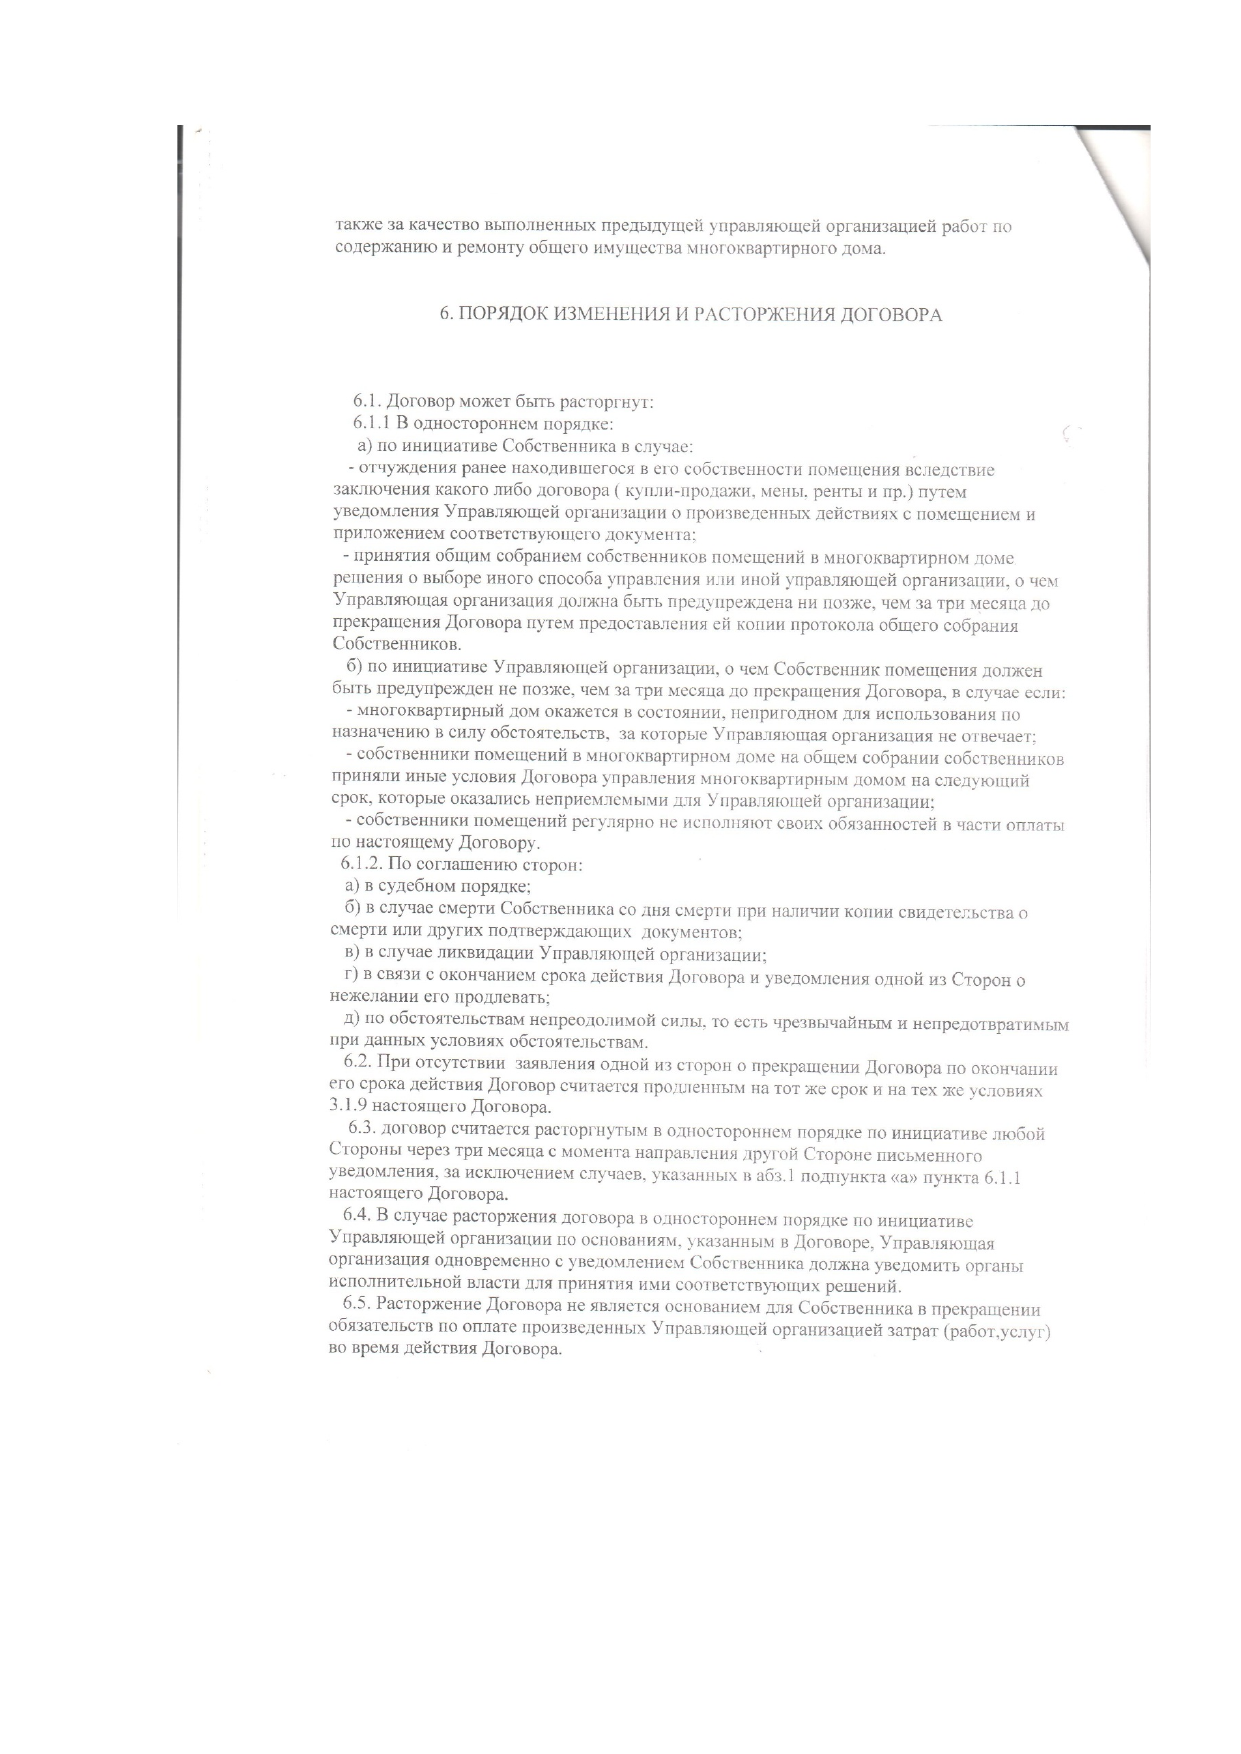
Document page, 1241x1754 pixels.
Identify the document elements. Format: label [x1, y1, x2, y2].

picture [177, 118, 1151, 1456]
